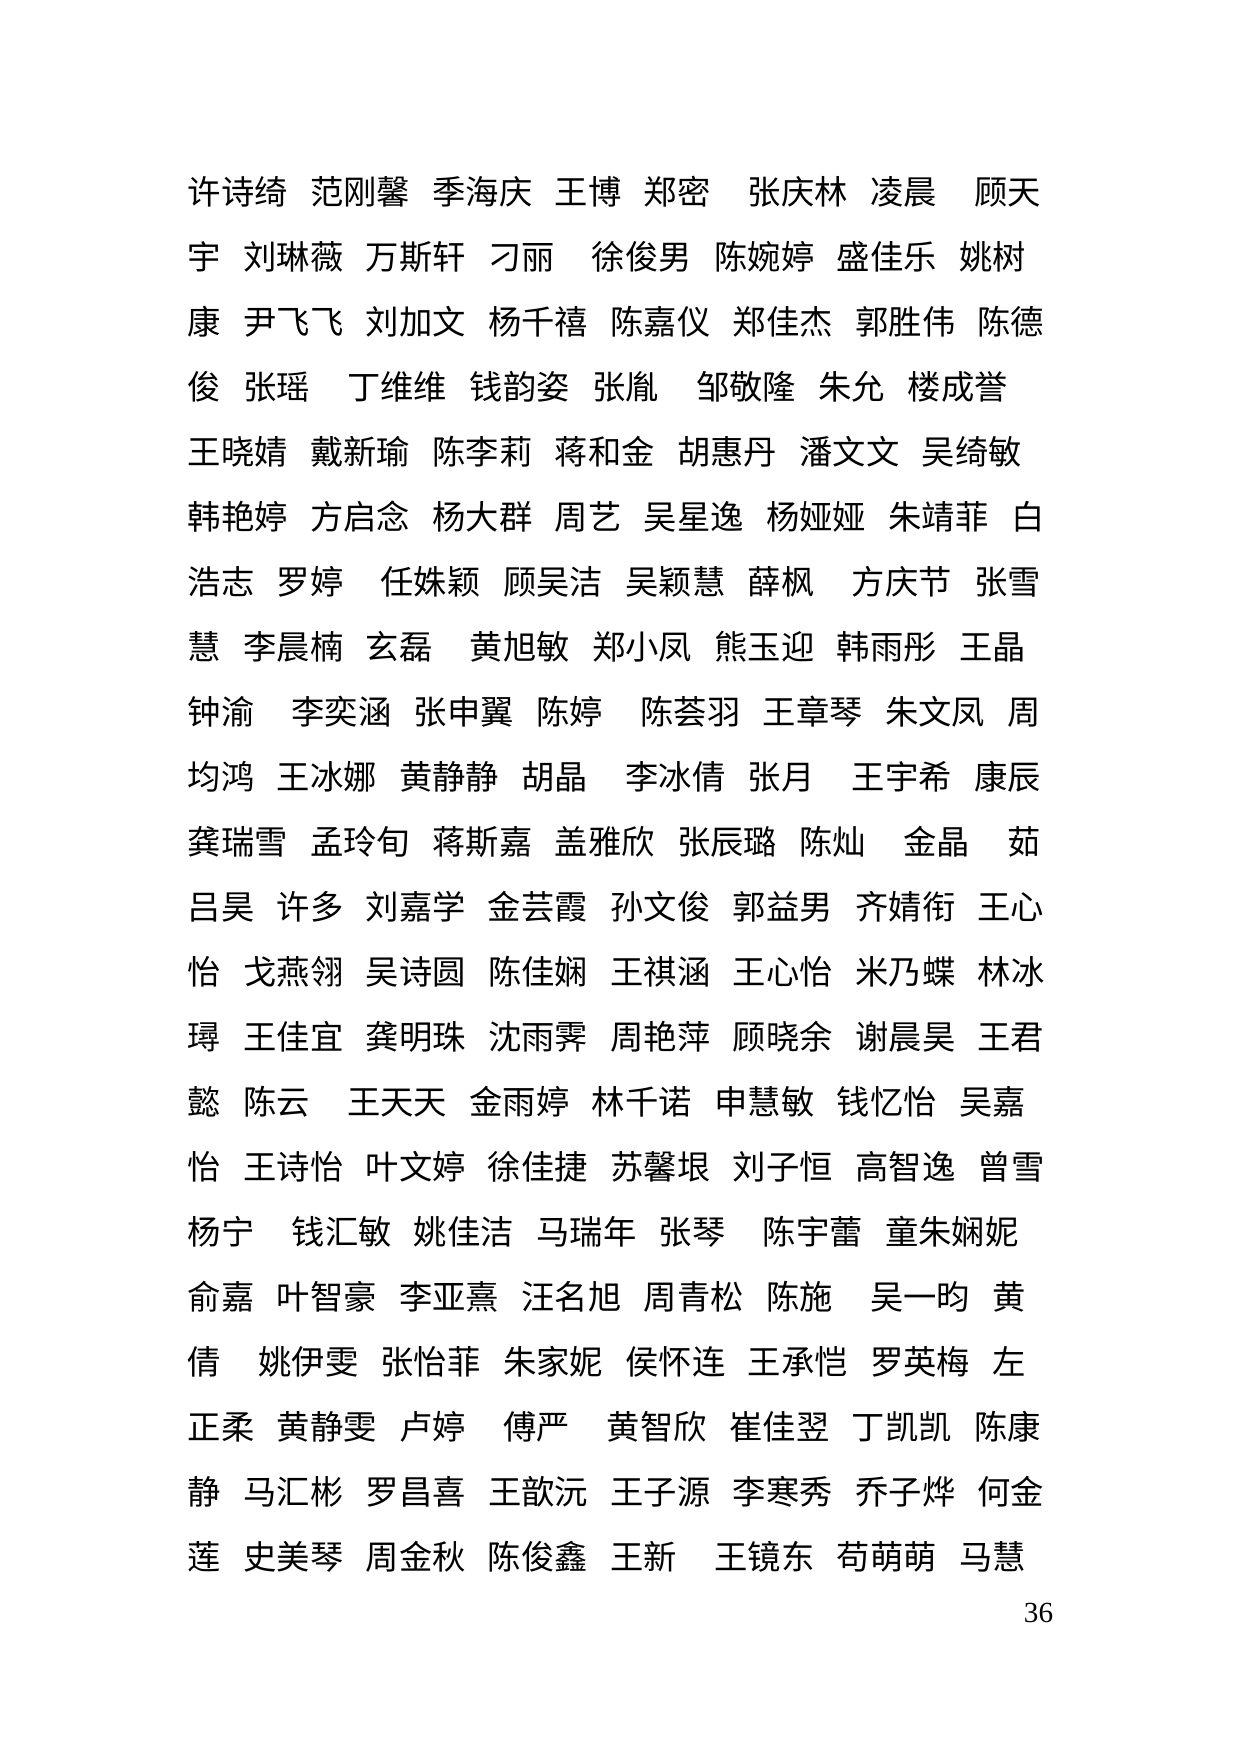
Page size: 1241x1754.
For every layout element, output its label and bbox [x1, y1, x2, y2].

text [187, 158, 1053, 1588]
